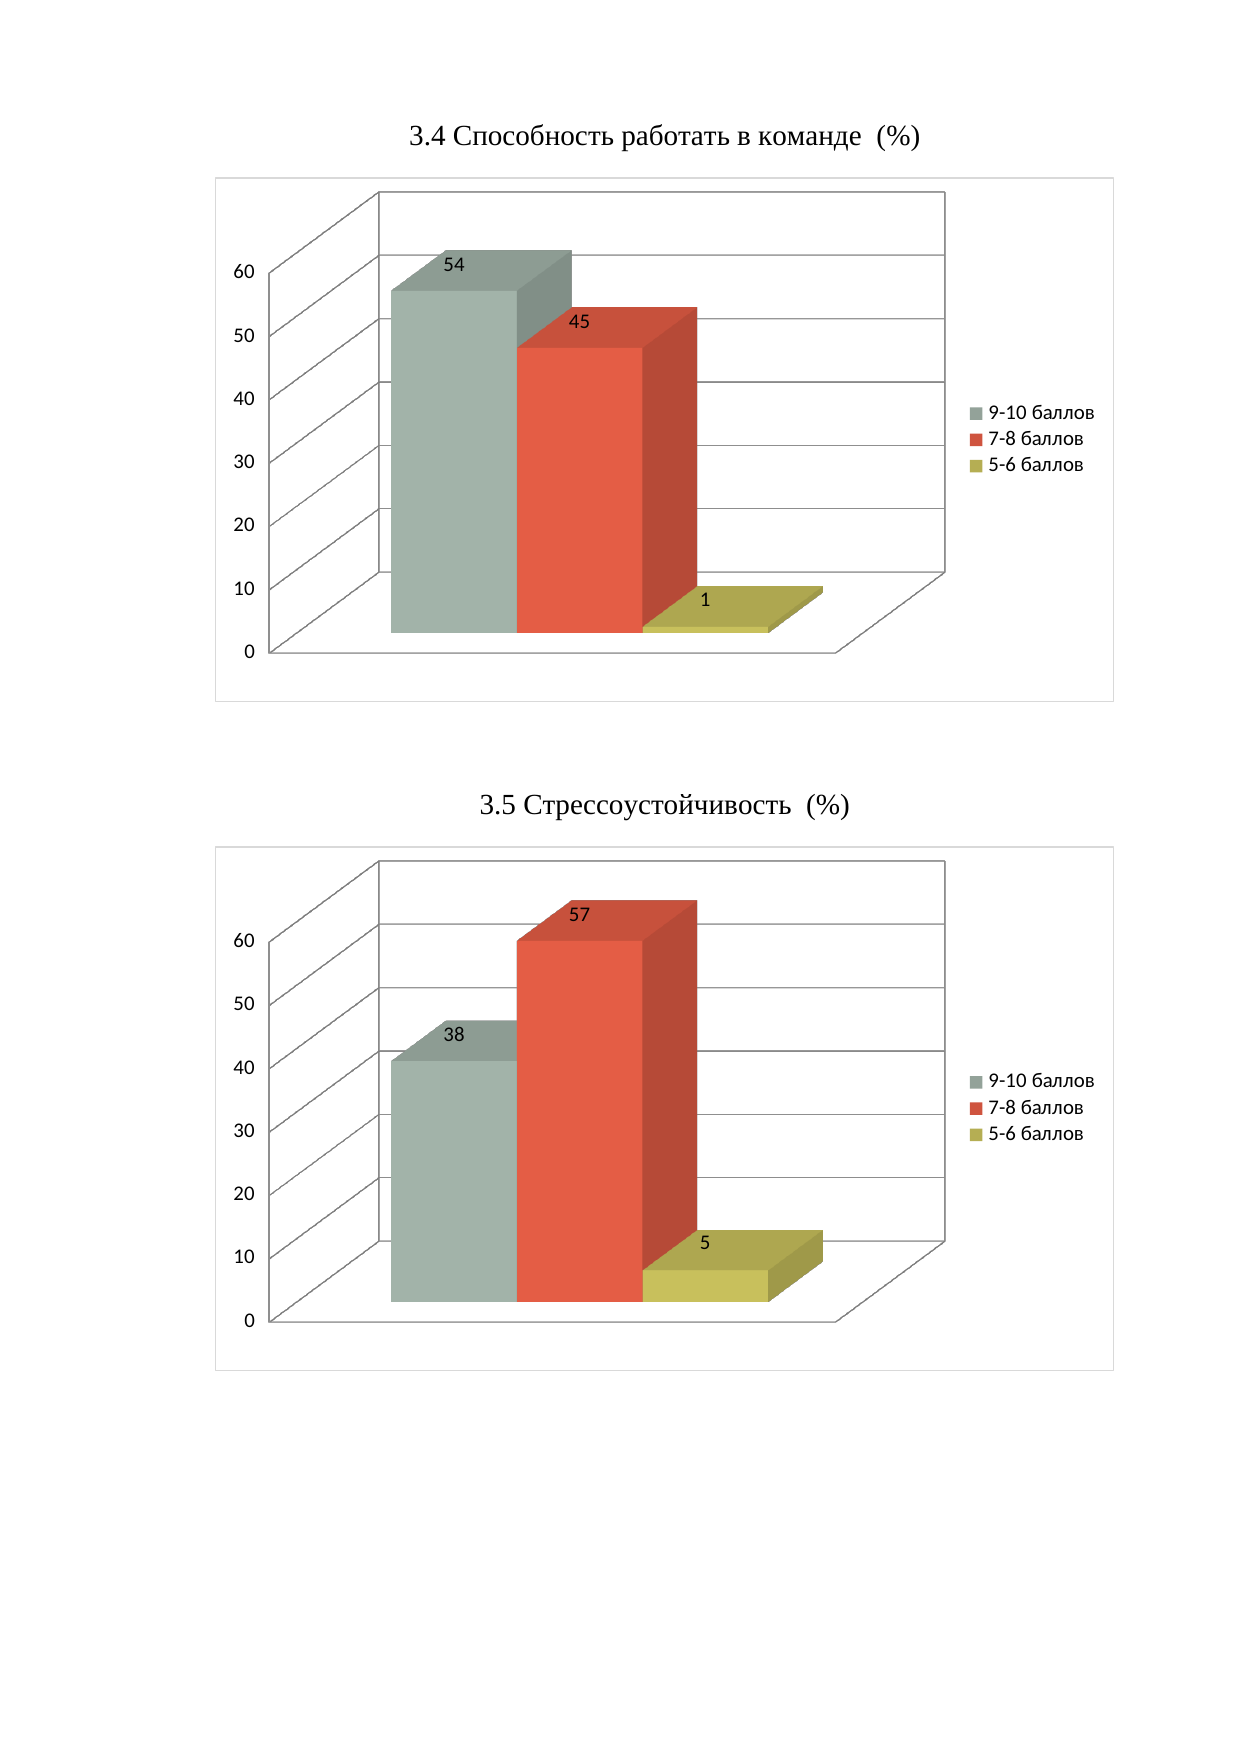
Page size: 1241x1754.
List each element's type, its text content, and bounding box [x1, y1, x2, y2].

text 3.5 Стрессоустойчивость (%) [177, 787, 1152, 820]
text 3.4 Способность работать в команде (%) [177, 118, 1152, 152]
